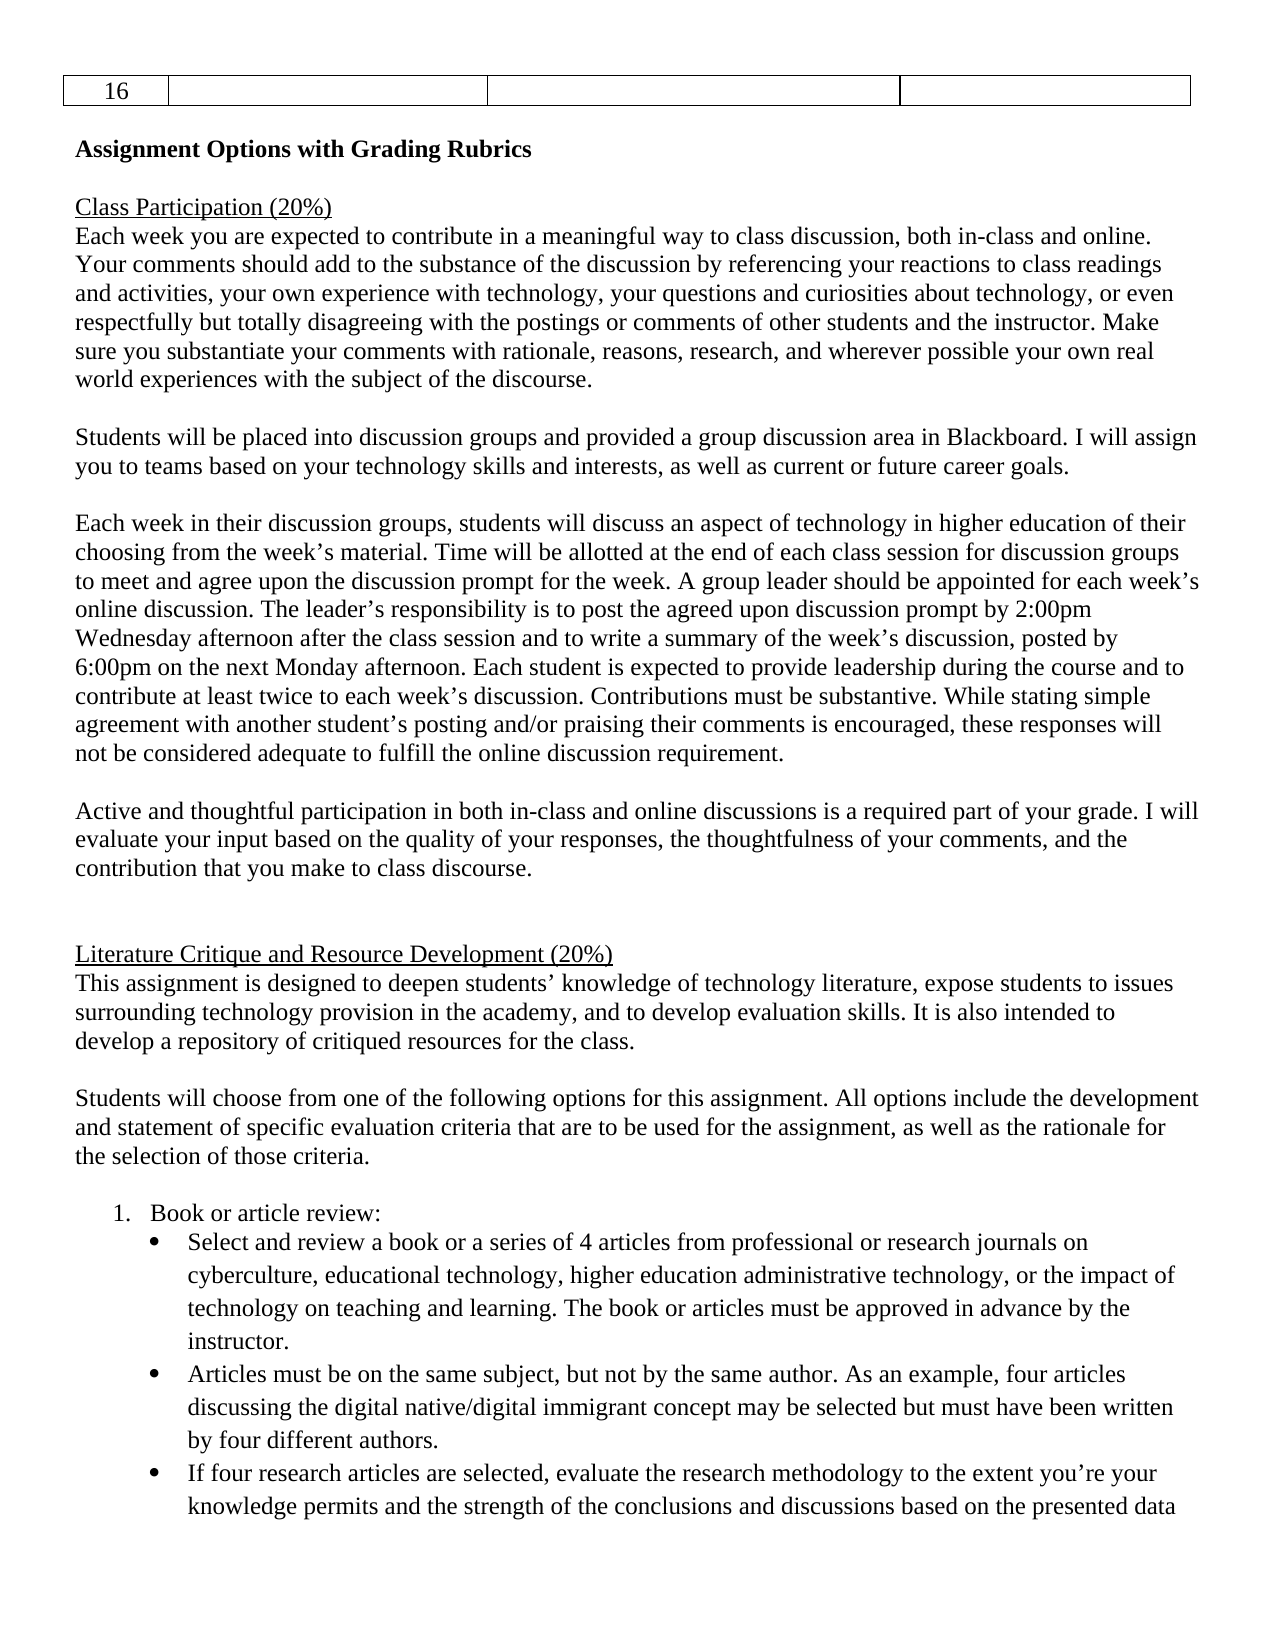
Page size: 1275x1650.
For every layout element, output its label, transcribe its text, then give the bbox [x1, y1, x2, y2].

subtitle Class Participation (20%) [75, 192, 1200, 221]
text Students will choose from one of the following options for this assignment. All options include the development and statement of specific evaluation criteria that are to be used for the assignment, as well as the rationale for the selection of those criteria. [75, 1083, 1200, 1169]
table_cell 5/8 Week 16 [64, 76, 168, 105]
subtitle Literature Critique and Resource Development (20%) [75, 939, 1200, 968]
text Each week you are expected to contribute in a meaningful way to class discussion, both in-class and online. Your comments should add to the substance of the discussion by referencing your reactions to class readings and activities, your own experience with technology, your questions and curiosities about technology, or even respectfully but totally disagreeing with the postings or comments of other students and the instructor. Make sure you substantiate your comments with rationale, reasons, research, and wherever possible your own real world experiences with the subject of the discourse. [75, 221, 1200, 393]
text Students will be placed into discussion groups and provided a group discussion area in Blackboard. I will assign you to teams based on your technology skills and interests, as well as current or future career goals. [75, 422, 1200, 479]
list Select and review a book or a series of 4 articles from professional or research journals on cyberculture, educational technology, higher education administrative technology, or the impact of technology on teaching and learning. The book or articles must be approved in advance by the instructor. [150, 1227, 1200, 1355]
table_cell [488, 76, 899, 105]
list Book or article review: [112, 1198, 1200, 1227]
list If four research articles are selected, evaluate the research methodology to the extent you’re your knowledge permits and the strength of the conclusions and discussions based on the presented data [150, 1458, 1200, 1520]
list Articles must be on the same subject, but not by the same author. As an example, four articles discussing the digital native/digital immigrant concept may be selected but must have been written by four different authors. [150, 1359, 1200, 1454]
text Each week in their discussion groups, students will discuss an aspect of technology in higher education of their choosing from the week’s material. Time will be allotted at the end of each class session for discussion groups to meet and agree upon the discussion prompt for the week. A group leader should be appointed for each week’s online discussion. The leader’s responsibility is to post the agreed upon discussion prompt by 2:00pm Wednesday afternoon after the class session and to write a summary of the week’s discussion, posted by 6:00pm on the next Monday afternoon. Each student is expected to provide leadership during the course and to contribute at least twice to each week’s discussion. Contributions must be substantive. While stating simple agreement with another student’s posting and/or praising their comments is encouraged, these responses will not be considered adequate to fulfill the online discussion requirement. [75, 508, 1200, 767]
text Active and thoughtful participation in both in-class and online discussions is a required part of your grade. I will evaluate your input based on the quality of your responses, the thoughtfulness of your comments, and the contribution that you make to class discourse. [75, 796, 1200, 882]
subtitle Assignment Options with Grading Rubrics [75, 134, 1200, 163]
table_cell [901, 76, 1190, 105]
text This assignment is designed to deepen students’ knowledge of technology literature, expose students to issues surrounding technology provision in the academy, and to develop evaluation skills. It is also intended to develop a repository of critiqued resources for the class. [75, 968, 1200, 1054]
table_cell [169, 76, 487, 105]
